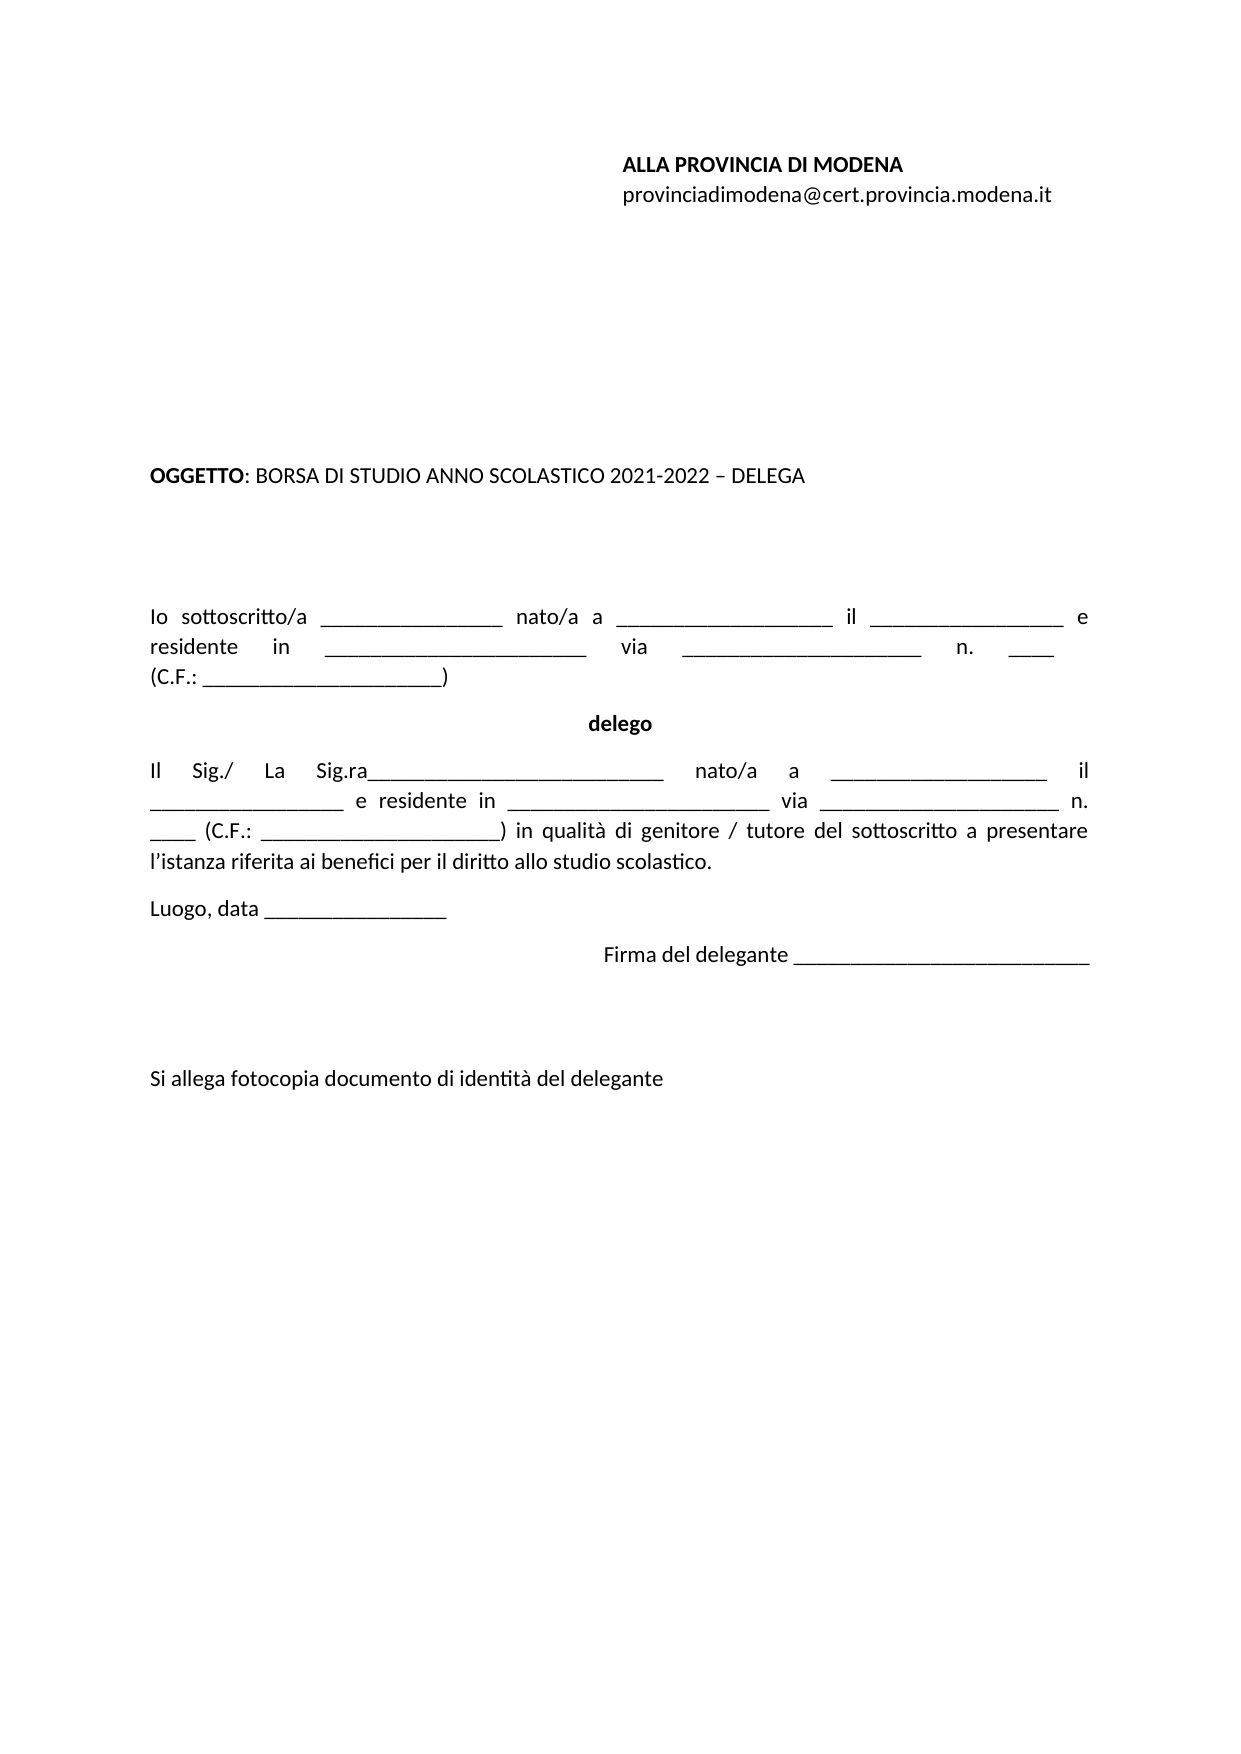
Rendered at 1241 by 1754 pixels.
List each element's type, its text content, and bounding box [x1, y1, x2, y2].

text Io sottoscritto/a ________________ nato/a a ___________________ il _________________ e residente in _______________________ via _____________________ n. ____ (C.F.: _____________________) [150, 602, 1090, 691]
text ALLA PROVINCIA DI MODENA provinciadimodena@cert.provincia.modena.it [622, 150, 1090, 208]
text delego [150, 709, 1090, 737]
text Il Sig./ La Sig.ra__________________________ nato/a a ___________________ il _________________ e residente in _______________________ via _____________________ n. ____ (C.F.: _____________________) in qualità di genitore / tutore del sottoscritto a presentare l’istanza riferita ai benefici per il diritto allo studio scolastico. [150, 756, 1090, 875]
text OGGETTO: BORSA DI STUDIO ANNO SCOLASTICO 2021-2022 – DELEGA [150, 461, 1090, 489]
text Si allega fotocopia documento di identità del delegante [150, 1064, 1090, 1093]
text Luogo, data ________________ [150, 894, 1090, 922]
text Firma del delegante __________________________ [150, 941, 1090, 969]
